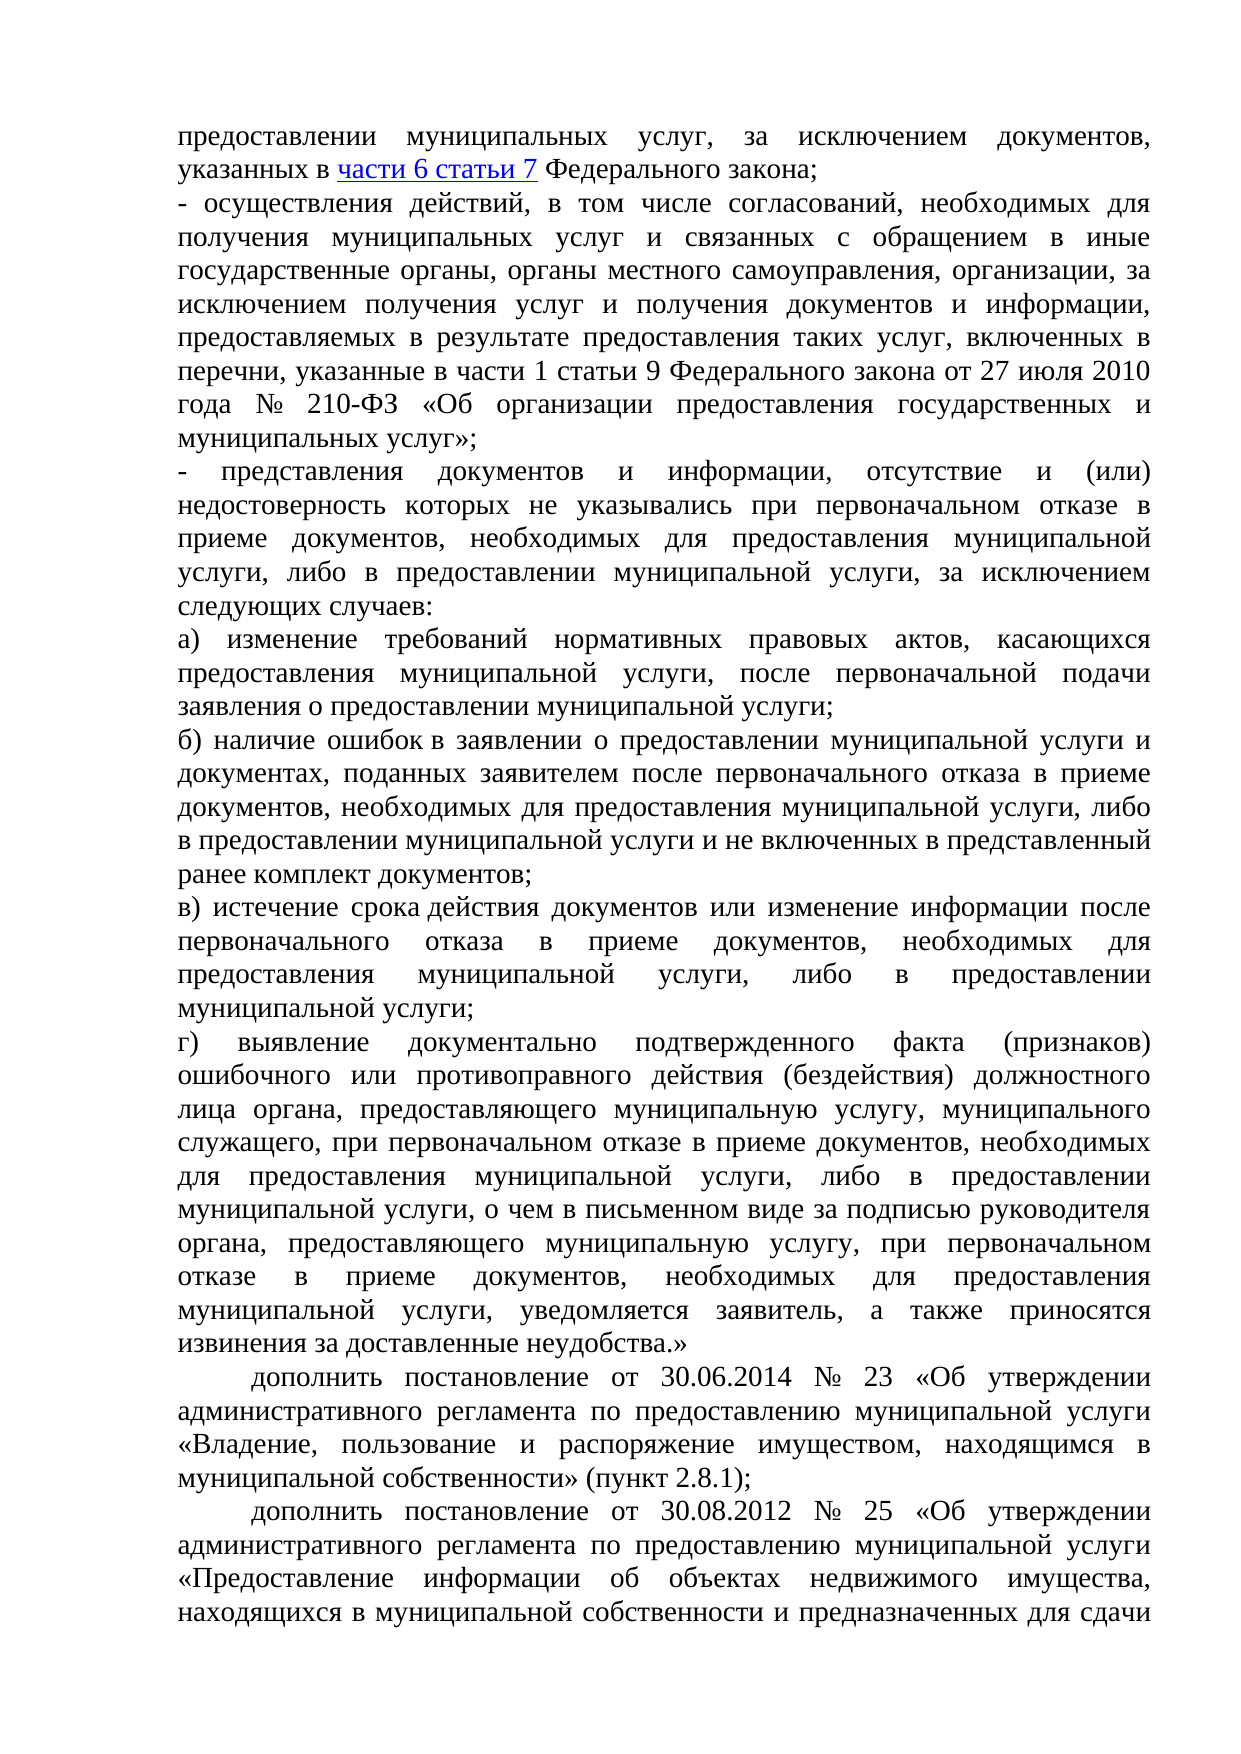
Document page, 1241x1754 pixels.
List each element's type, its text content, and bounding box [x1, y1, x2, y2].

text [177, 1493, 1152, 1627]
text в) истечение срока действия документов или изменение информации после первоначального отказа в приеме документов, необходимых для предоставления муниципальной услуги, либо в предоставлении муниципальной услуги; [177, 889, 1152, 1024]
text а) изменение требований нормативных правовых актов, касающихся предоставления муниципальной услуги, после первоначальной подачи заявления о предоставлении муниципальной услуги; [177, 621, 1152, 722]
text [177, 118, 1152, 185]
text - осуществления действий, в том числе согласований, необходимых для получения муниципальных услуг и связанных с обращением в иные государственные органы, органы местного самоуправления, организации, за исключением получения услуг и получения документов и информации, предоставляемых в результате предоставления таких услуг, включенных в перечни, указанные в части 1 статьи 9 Федерального закона от 27 июля 2010 года № 210-ФЗ «Об организации предоставления государственных и муниципальных услуг»; [177, 185, 1152, 453]
text дополнить постановление от 30.06.2014 № 23 «Об утверждении административного регламента по предоставлению муниципальной услуги «Владение, пользование и распоряжение имуществом, находящимся в муниципальной собственности» (пункт 2.8.1); [177, 1359, 1152, 1493]
text - представления документов и информации, отсутствие и (или) недостоверность которых не указывались при первоначальном отказе в приеме документов, необходимых для предоставления муниципальной услуги, либо в предоставлении муниципальной услуги, за исключением следующих случаев: [177, 453, 1152, 621]
text б) наличие ошибок в заявлении о предоставлении муниципальной услуги и документах, поданных заявителем после первоначального отказа в приеме документов, необходимых для предоставления муниципальной услуги, либо в предоставлении муниципальной услуги и не включенных в представленный ранее комплект документов; [177, 722, 1152, 889]
text г) выявление документально подтвержденного факта (признаков) ошибочного или противоправного действия (бездействия) должностного лица органа, предоставляющего муниципальную услугу, муниципального служащего, при первоначальном отказе в приеме документов, необходимых для предоставления муниципальной услуги, либо в предоставлении муниципальной услуги, о чем в письменном виде за подписью руководителя органа, предоставляющего муниципальную услугу, при первоначальном отказе в приеме документов, необходимых для предоставления муниципальной услуги, уведомляется заявитель, а также приносятся извинения за доставленные неудобства.» [177, 1024, 1152, 1359]
